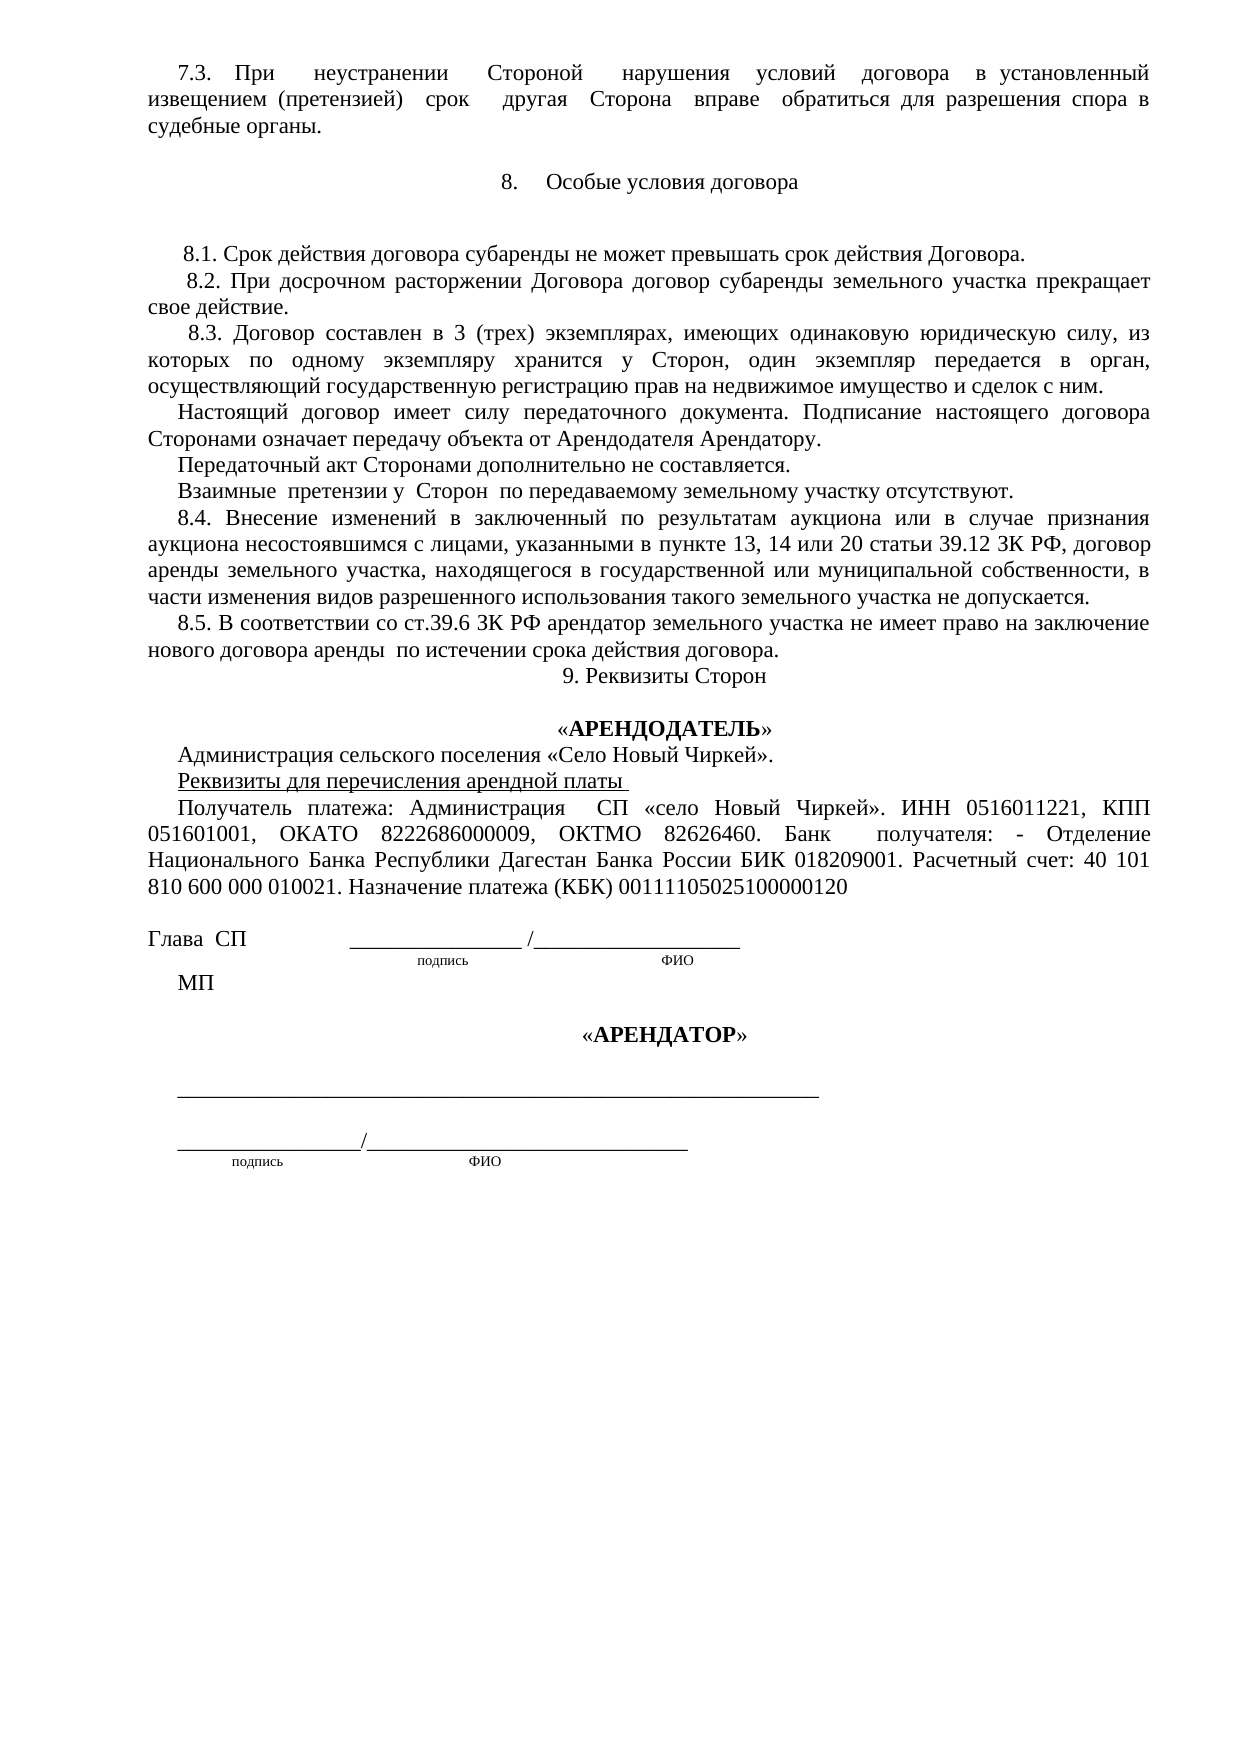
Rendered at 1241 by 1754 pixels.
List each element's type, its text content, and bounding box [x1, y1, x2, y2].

text подпись ФИО [148, 1153, 1152, 1170]
list Особые условия договора [148, 168, 1152, 195]
text Администрация сельского поселения «Село Новый Чиркей». [148, 741, 1152, 767]
text подпись ФИО [148, 952, 1159, 969]
text Взаимные претензии у Сторон по передаваемому земельному участку отсутствуют. [148, 477, 1152, 504]
text «АРЕНДАТОР» [148, 1021, 1152, 1048]
text ________________________________________________________ [148, 1074, 1152, 1100]
text Передаточный акт Сторонами дополнительно не составляется. [148, 451, 1152, 477]
text Глава СП _______________ /__________________ [148, 926, 1159, 952]
text 8.4. Внесение изменений в заключенный по результатам аукциона или в случае признания аукциона несостоявшимся с лицами, указанными в пункте 13, 14 или 20 статьи 39.12 ЗК РФ, договор аренды земельного участка, находящегося в государственной или муниципальной собственности, в части изменения видов разрешенного использования такого земельного участка не допускается. [148, 504, 1152, 609]
text Реквизиты для перечисления арендной платы [148, 767, 1152, 794]
text 8.5. В соответствии со ст.39.6 ЗК РФ арендатор земельного участка не имеет право на заключение нового договора аренды по истечении срока действия договора. [148, 609, 1152, 662]
text МП [148, 969, 1152, 995]
text 8.1. Срок действия договора субаренды не может превышать срок действия Договора. [148, 240, 1152, 267]
text ________________/____________________________ [148, 1127, 1152, 1153]
list При неустранении Стороной нарушения условий договора в установленный извещением (претензией) срок другая Сторона вправе обратиться для разрешения спора в судебные органы. [148, 59, 1152, 138]
text Настоящий договор имеет силу передаточного документа. Подписание настоящего договора Сторонами означает передачу объекта от Арендодателя Арендатору. [148, 398, 1152, 451]
text Получатель платежа: Администрация СП «село Новый Чиркей». ИНН 0516011221, КПП 051601001, ОКАТО 8222686000009, ОКТМО 82626460. Банк получателя: - Отделение Национального Банка Республики Дагестан Банка России БИК 018209001. Расчетный счет: 40 101 810 600 000 010021. Назначение платежа (КБК) 00111105025100000120 [148, 794, 1152, 899]
text «АРЕНДОДАТЕЛЬ» [148, 715, 1152, 741]
text 9. Реквизиты Сторон [148, 662, 1152, 688]
text 8.3. Договор составлен в 3 (трех) экземплярах, имеющих одинаковую юридическую силу, из которых по одному экземпляру хранится у Сторон, один экземпляр передается в орган, осуществляющий государственную регистрацию прав на недвижимое имущество и сделок с ним. [148, 319, 1152, 398]
text 8.2. При досрочном расторжении Договора договор субаренды земельного участка прекращает свое действие. [148, 267, 1152, 319]
